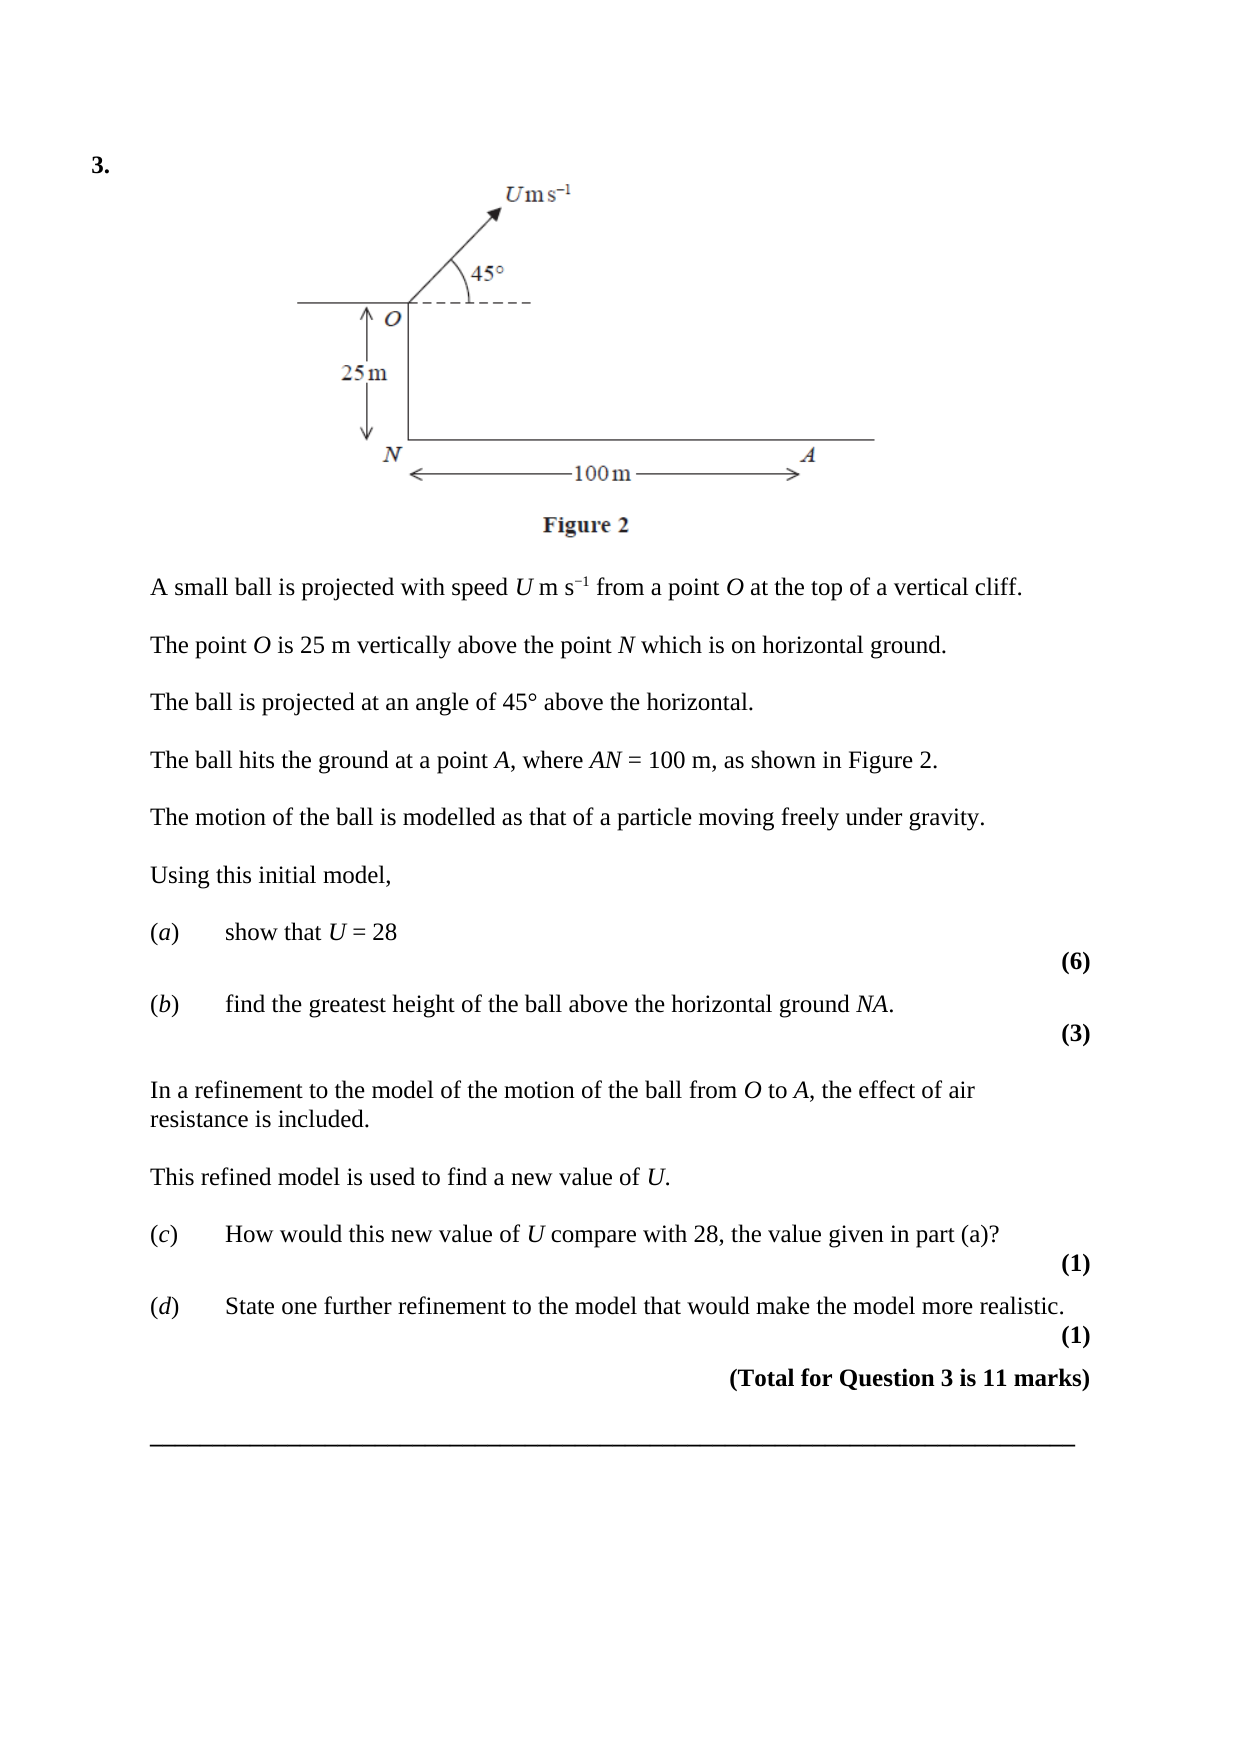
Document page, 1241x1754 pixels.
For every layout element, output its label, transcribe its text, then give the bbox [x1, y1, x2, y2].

text A small ball is projected with speed U m s−1 from a point O at the top of a vertical cliff. [150, 572, 1090, 601]
text Using this initial model, [150, 860, 1090, 889]
text In a refinement to the model of the motion of the ball from O to A, the effect of air [150, 1076, 1090, 1104]
text (c) How would this new value of U compare with 28, the value given in part (a)? [150, 1219, 1090, 1248]
text The motion of the ball is modelled as that of a particle moving freely under gravity. [150, 802, 1090, 831]
text (a) show that U = 28 [150, 917, 1090, 946]
text The point O is 25 m vertically above the point N which is on horizontal ground. [150, 630, 1090, 659]
text This refined model is used to find a new value of U. [150, 1162, 1090, 1191]
text resistance is included. [150, 1104, 1090, 1133]
text (1) [150, 1248, 1090, 1277]
text The ball hits the ground at a point A, where AN = 100 m, as shown in Figure 2. [150, 745, 1090, 774]
text (b) find the greatest height of the ball above the horizontal ground NA. [150, 989, 1090, 1018]
text The ball is projected at an angle of 45° above the horizontal. [150, 687, 1090, 716]
text (6) [150, 946, 1090, 975]
text (1) [91, 1320, 1090, 1349]
text (d) State one further refinement to the model that would make the model more realistic. [150, 1291, 1090, 1320]
text (3) [150, 1018, 1090, 1047]
text (Total for Question 3 is 11 marks) [91, 1363, 1090, 1392]
text __________________________________________________________________________ [150, 1421, 1090, 1449]
text 3. [91, 150, 1090, 179]
